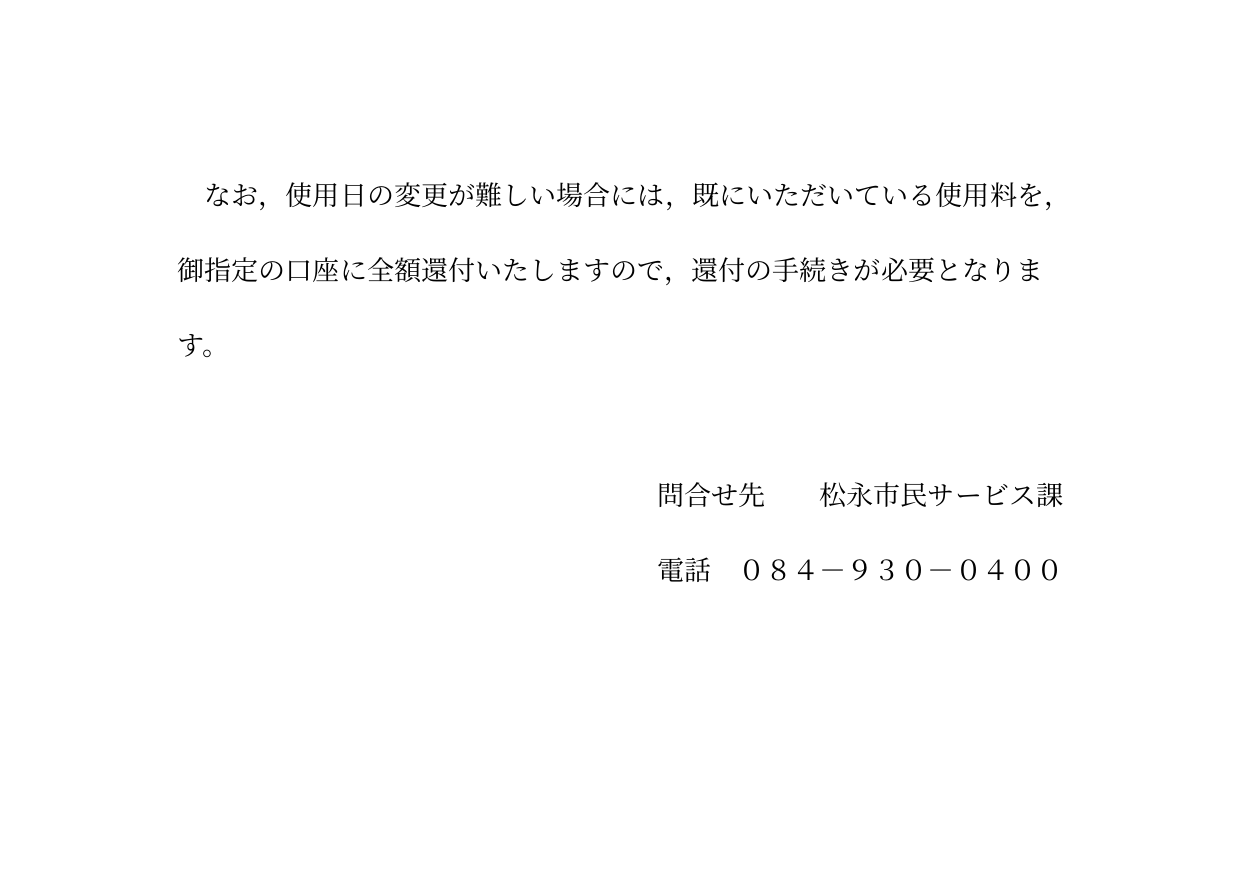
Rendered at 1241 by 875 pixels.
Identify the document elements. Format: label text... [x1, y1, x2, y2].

text なお，使用日の変更が難しい場合には，既にいただいている使用料を，御指定の口座に全額還付いたしますので，還付の手続きが必要となります。 [177, 156, 1063, 381]
text 問合せ先 松永市民サービス課 [177, 456, 1063, 531]
text 電話 ０８４－９３０－０４００ [177, 531, 1063, 606]
